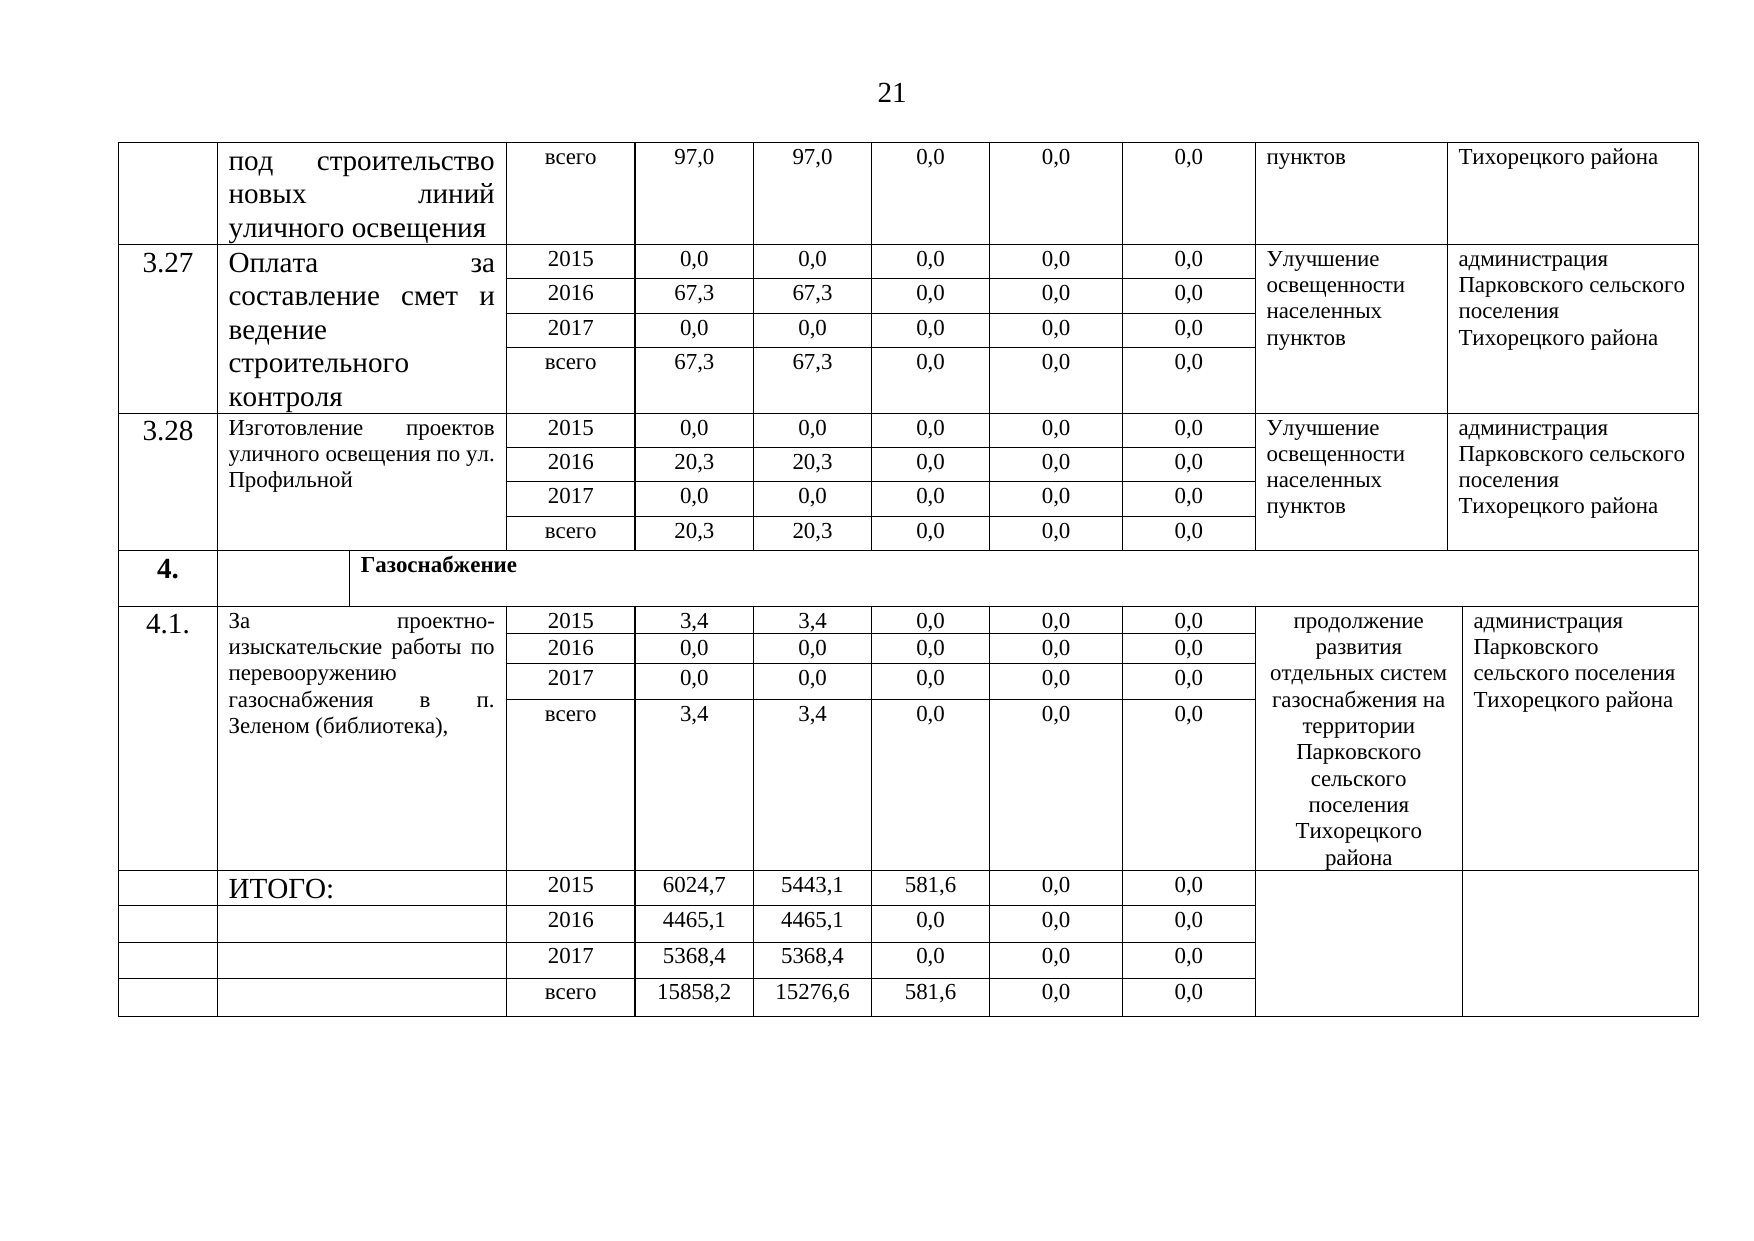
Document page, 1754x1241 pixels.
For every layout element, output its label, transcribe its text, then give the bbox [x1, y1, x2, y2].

table_cell За проектно-изыскательские работы по перевооружению газоснабжения в п. Зеленом (библиотека), [218, 607, 506, 870]
table_cell 67,3 [754, 348, 871, 412]
table_cell 67,3 [636, 348, 753, 412]
table_cell 2015 [507, 414, 634, 447]
table_cell 0,0 [990, 979, 1122, 1016]
table_cell 0,0 [990, 634, 1122, 663]
table_cell 20,3 [754, 517, 871, 550]
table_cell 581,6 [872, 871, 989, 905]
table_cell 2016 [507, 448, 634, 481]
table_cell 0,0 [872, 348, 989, 412]
table_cell 5443,1 [754, 871, 871, 905]
table_cell Оплата за составление смет и ведение строительного контроля [218, 245, 506, 412]
table_cell администрация Парковского сельского поселения Тихорецкого района [1448, 414, 1698, 550]
table_cell 0,0 [1123, 482, 1255, 516]
table_cell Газоснабжение [350, 551, 1698, 606]
table_cell [218, 943, 506, 977]
table_cell 0,0 [1123, 664, 1255, 699]
table_cell 0,0 [990, 607, 1122, 633]
table_cell 2017 [507, 314, 634, 347]
table_cell 0,0 [872, 700, 989, 870]
table_cell 0,0 [872, 482, 989, 516]
table_cell 2016 [507, 634, 634, 663]
table_cell 5368,4 [754, 943, 871, 977]
table_cell 0,0 [1123, 634, 1255, 663]
table_cell Улучшение освещенности населенных пунктов [1256, 414, 1447, 550]
table_cell 3,4 [754, 607, 871, 633]
table_cell 0,0 [872, 414, 989, 447]
table_cell [218, 906, 506, 942]
table_cell [1463, 871, 1698, 1016]
table_cell 0,0 [990, 414, 1122, 447]
table_cell 0,0 [1123, 871, 1255, 905]
table_cell [119, 943, 217, 977]
table_cell всего [507, 700, 634, 870]
table_cell 3,4 [636, 700, 753, 870]
table_cell продолжение развития отдельных систем газоснабжения на территории Парковского сельского поселения Тихорецкого района [1256, 607, 1462, 870]
table_cell 0,0 [872, 664, 989, 699]
table_cell 2017 [507, 664, 634, 699]
table_cell 20,3 [636, 517, 753, 550]
table_cell 67,3 [754, 279, 871, 312]
table_cell 0,0 [990, 482, 1122, 516]
table_cell 0,0 [1123, 279, 1255, 312]
table_cell 0,0 [1123, 979, 1255, 1016]
table_cell 0,0 [754, 414, 871, 447]
table_cell 581,6 [872, 979, 989, 1016]
table_cell всего [507, 143, 634, 244]
table_cell 4465,1 [636, 906, 753, 942]
table_cell ИТОГО: [218, 871, 506, 905]
table_cell 0,0 [990, 143, 1122, 244]
table_cell 4.1. [119, 607, 217, 870]
table_cell 2015 [507, 607, 634, 633]
table_cell 2016 [507, 279, 634, 312]
table_cell 3.27 [119, 245, 217, 412]
table_cell 0,0 [872, 634, 989, 663]
table_cell 0,0 [990, 245, 1122, 278]
table_cell 0,0 [872, 143, 989, 244]
table_cell всего [507, 979, 634, 1016]
table_cell 0,0 [636, 482, 753, 516]
table_cell 3.28 [119, 414, 217, 550]
table_cell 0,0 [872, 906, 989, 942]
table_cell 0,0 [636, 314, 753, 347]
table_cell 0,0 [636, 634, 753, 663]
table_cell 15858,2 [636, 979, 753, 1016]
table_cell 0,0 [1123, 607, 1255, 633]
table_cell 0,0 [990, 448, 1122, 481]
table_cell 0,0 [990, 348, 1122, 412]
table_cell 0,0 [872, 517, 989, 550]
table_cell 0,0 [1123, 414, 1255, 447]
table_cell [218, 979, 506, 1016]
table_cell 3,4 [636, 607, 753, 633]
table_cell всего [507, 517, 634, 550]
table_cell 0,0 [872, 943, 989, 977]
table_cell 0,0 [636, 414, 753, 447]
table_cell 0,0 [1123, 143, 1255, 244]
table_cell 0,0 [1123, 700, 1255, 870]
table_cell 0,0 [754, 634, 871, 663]
table_cell 0,0 [1123, 448, 1255, 481]
table_cell 97,0 [636, 143, 753, 244]
table_cell 0,0 [990, 871, 1122, 905]
table_cell 0,0 [990, 279, 1122, 312]
table_cell 0,0 [754, 664, 871, 699]
table_cell 0,0 [990, 664, 1122, 699]
table_cell администрация Парковского сельского поселения Тихорецкого района [1463, 607, 1698, 870]
table_cell [218, 551, 349, 606]
table_cell 0,0 [1123, 245, 1255, 278]
table_cell 0,0 [636, 245, 753, 278]
table_cell 2017 [507, 482, 634, 516]
table_cell 0,0 [1123, 517, 1255, 550]
table_cell 0,0 [1123, 943, 1255, 977]
table_cell 4465,1 [754, 906, 871, 942]
table_cell 0,0 [872, 607, 989, 633]
table_cell [1256, 871, 1462, 1016]
table_cell 0,0 [872, 314, 989, 347]
table_cell 0,0 [990, 700, 1122, 870]
table_cell 4. [119, 551, 217, 606]
table_cell 3,4 [754, 700, 871, 870]
table_cell 0,0 [990, 314, 1122, 347]
table_cell 0,0 [872, 245, 989, 278]
table_cell 0,0 [990, 906, 1122, 942]
table_cell 2015 [507, 871, 634, 905]
table_cell 0,0 [1123, 314, 1255, 347]
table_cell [1256, 245, 1447, 412]
table_cell 0,0 [636, 664, 753, 699]
table_cell 15276,6 [754, 979, 871, 1016]
table_cell 0,0 [754, 314, 871, 347]
table_cell [119, 906, 217, 942]
table_cell 0,0 [1123, 348, 1255, 412]
table_cell Изготовление проектов уличного освещения по ул. Профильной [218, 414, 506, 550]
table_cell [119, 871, 217, 905]
table_cell 2016 [507, 906, 634, 942]
table_cell 20,3 [754, 448, 871, 481]
table_cell 0,0 [872, 448, 989, 481]
table_cell 0,0 [872, 279, 989, 312]
table_cell 5368,4 [636, 943, 753, 977]
table_cell 2015 [507, 245, 634, 278]
table_cell всего [507, 348, 634, 412]
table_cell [1448, 245, 1698, 412]
table_cell 2017 [507, 943, 634, 977]
table_cell 0,0 [990, 517, 1122, 550]
table_cell 0,0 [1123, 906, 1255, 942]
table_cell [119, 979, 217, 1016]
table_cell 20,3 [636, 448, 753, 481]
table_cell 0,0 [754, 482, 871, 516]
table_cell 0,0 [990, 943, 1122, 977]
table_cell 0,0 [754, 245, 871, 278]
table_cell 6024,7 [636, 871, 753, 905]
table_cell 97,0 [754, 143, 871, 244]
table_cell 67,3 [636, 279, 753, 312]
